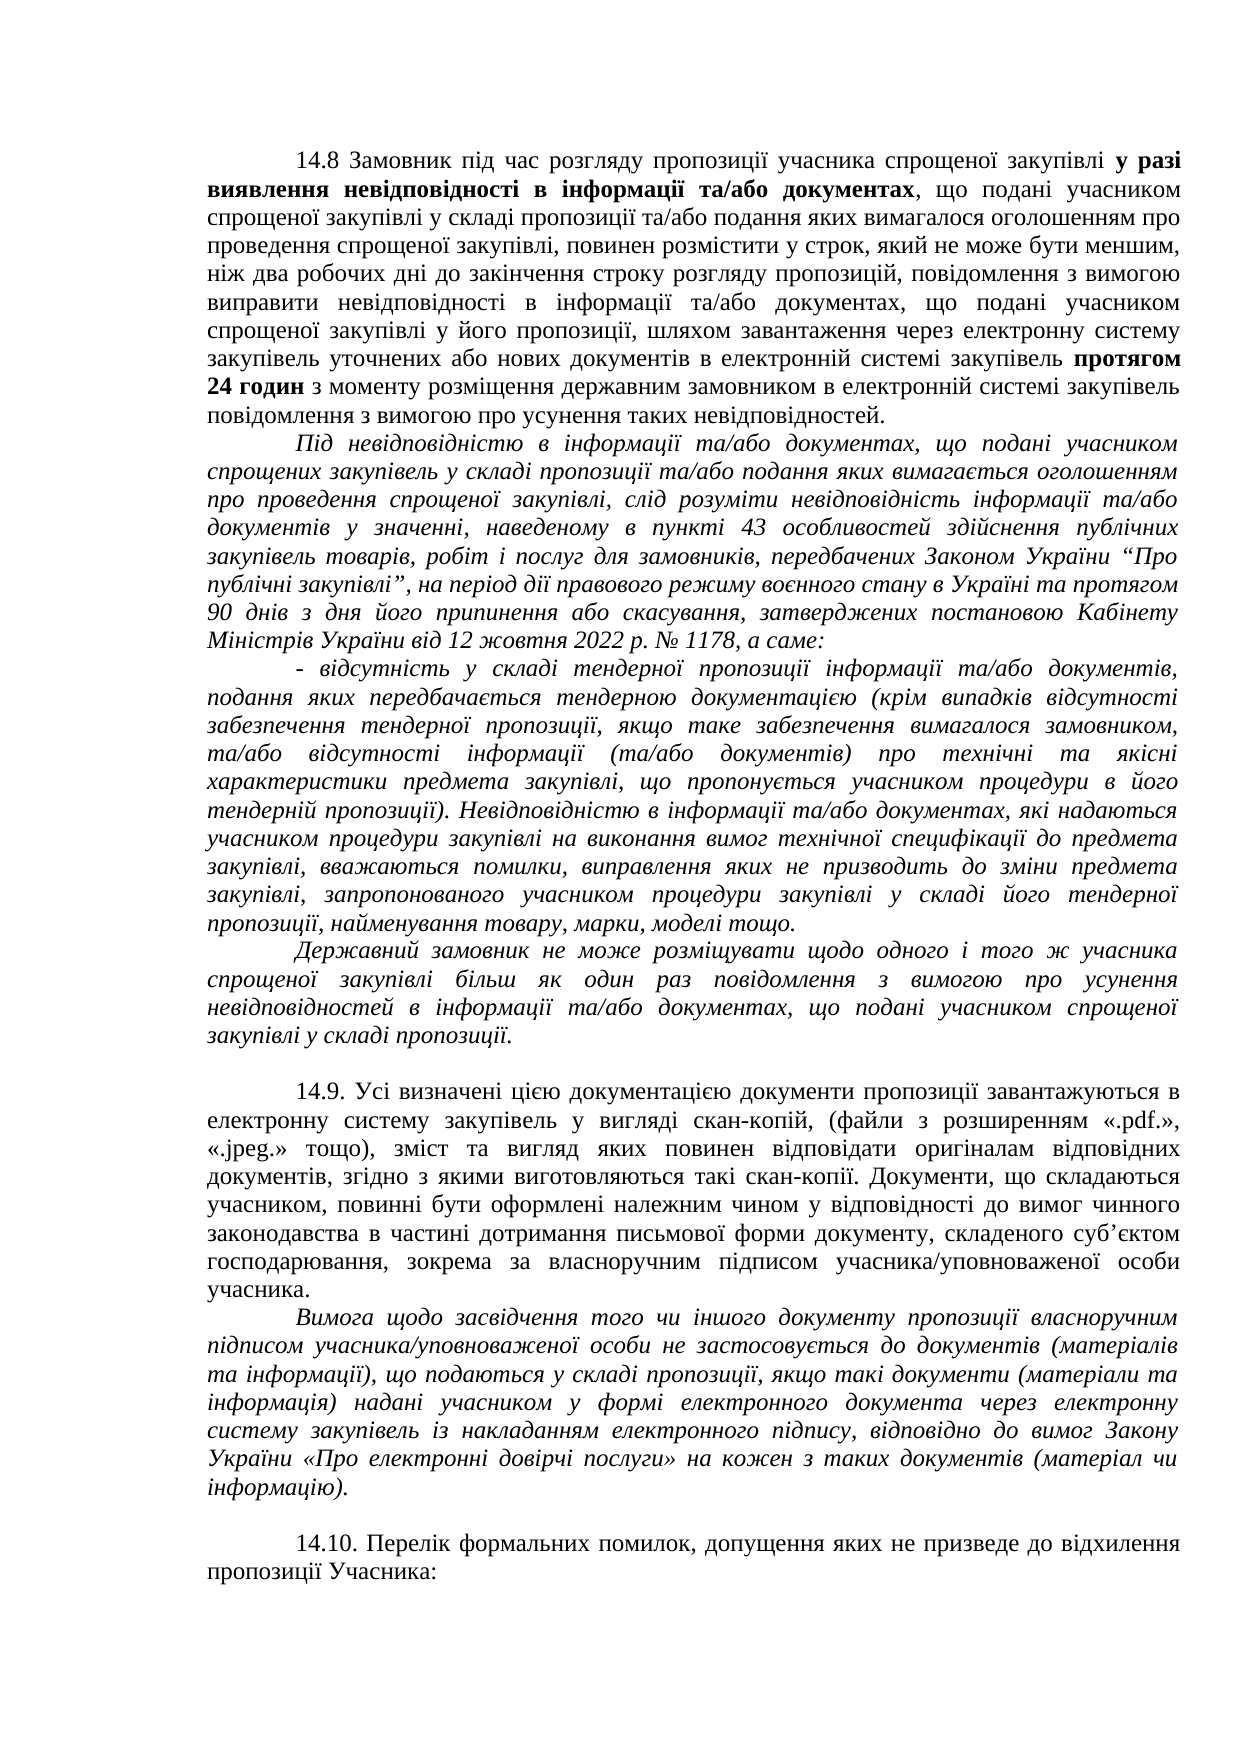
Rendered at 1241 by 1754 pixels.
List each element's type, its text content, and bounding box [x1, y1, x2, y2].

text Вимога щодо засвідчення того чи іншого документу пропозиції власноручним підписом учасника/уповноваженої особи не застосовується до документів (матеріалів та інформації), що подаються у складі пропозиції, якщо такі документи (матеріали та інформація) надані учасником у формі електронного документа через електронну систему закупівель із накладанням електронного підпису, відповідно до вимог Закону України «Про електронні довірчі послуги» на кожен з таких документів (матеріал чи інформацію). [207, 1303, 1181, 1501]
text 14.10. Перелік формальних помилок, допущення яких не призведе до відхилення пропозиції Учасника: [207, 1529, 1181, 1585]
text 14.8 Замовник під час розгляду пропозиції учасника спрощеної закупівлі у разі виявлення невідповідності в інформації та/або документах, що подані учасником спрощеної закупівлі у складі пропозиції та/або подання яких вимагалося оголошенням про проведення спрощеної закупівлі, повинен розмістити у строк, який не може бути меншим, ніж два робочих дні до закінчення строку розгляду пропозицій, повідомлення з вимогою виправити невідповідності в інформації та/або документах, що подані учасником спрощеної закупівлі у його пропозиції, шляхом завантаження через електронну систему закупівель уточнених або нових документів в електронній системі закупівель протягом 24 годин з моменту розміщення державним замовником в електронній системі закупівель повідомлення з вимогою про усунення таких невідповідностей. [207, 146, 1181, 428]
text Державний замовник не може розміщувати щодо одного і того ж учасника спрощеної закупівлі більш як один раз повідомлення з вимогою про усунення невідповідностей в інформації та/або документах, що подані учасником спрощеної закупівлі у складі пропозиції. [207, 936, 1181, 1049]
text Під невідповідністю в інформації та/або документах, що подані учасником спрощених закупівель у складі пропозиції та/або подання яких вимагається оголошенням про проведення спрощеної закупівлі, слід розуміти невідповідність інформації та/або документів у значенні, наведеному в пункті 43 особливостей здійснення публічних закупівель товарів, робіт і послуг для замовників, передбачених Законом України “Про публічні закупівлі”, на період дії правового режиму воєнного стану в Україні та протягом 90 днів з дня його припинення або скасування, затверджених постановою Кабінету Міністрів України від 12 жовтня 2022 р. № 1178, а саме: [207, 428, 1181, 654]
text 14.9. Усі визначені цією документацією документи пропозиції завантажуються в електронну систему закупівель у вигляді скан-копій, (файли з розширенням «.pdf.», «.jpeg.» тощо), зміст та вигляд яких повинен відповідати оригіналам відповідних документів, згідно з якими виготовляються такі скан-копії. Документи, що складаються учасником, повинні бути оформлені належним чином у відповідності до вимог чинного законодавства в частині дотримання письмової форми документу, складеного суб’єктом господарювання, зокрема за власноручним підписом учасника/уповноваженої особи учасника. [207, 1077, 1181, 1303]
text - відсутність у складі тендерної пропозиції інформації та/або документів, подання яких передбачається тендерною документацією (крім випадків відсутності забезпечення тендерної пропозиції, якщо таке забезпечення вимагалося замовником, та/або відсутності інформації (та/або документів) про технічні та якісні характеристики предмета закупівлі, що пропонується учасником процедури в його тендерній пропозиції). Невідповідністю в інформації та/або документах, які надаються учасником процедури закупівлі на виконання вимог технічної специфікації до предмета закупівлі, вважаються помилки, виправлення яких не призводить до зміни предмета закупівлі, запропонованого учасником процедури закупівлі у складі його тендерної пропозиції, найменування товару, марки, моделі тощо. [207, 654, 1181, 936]
